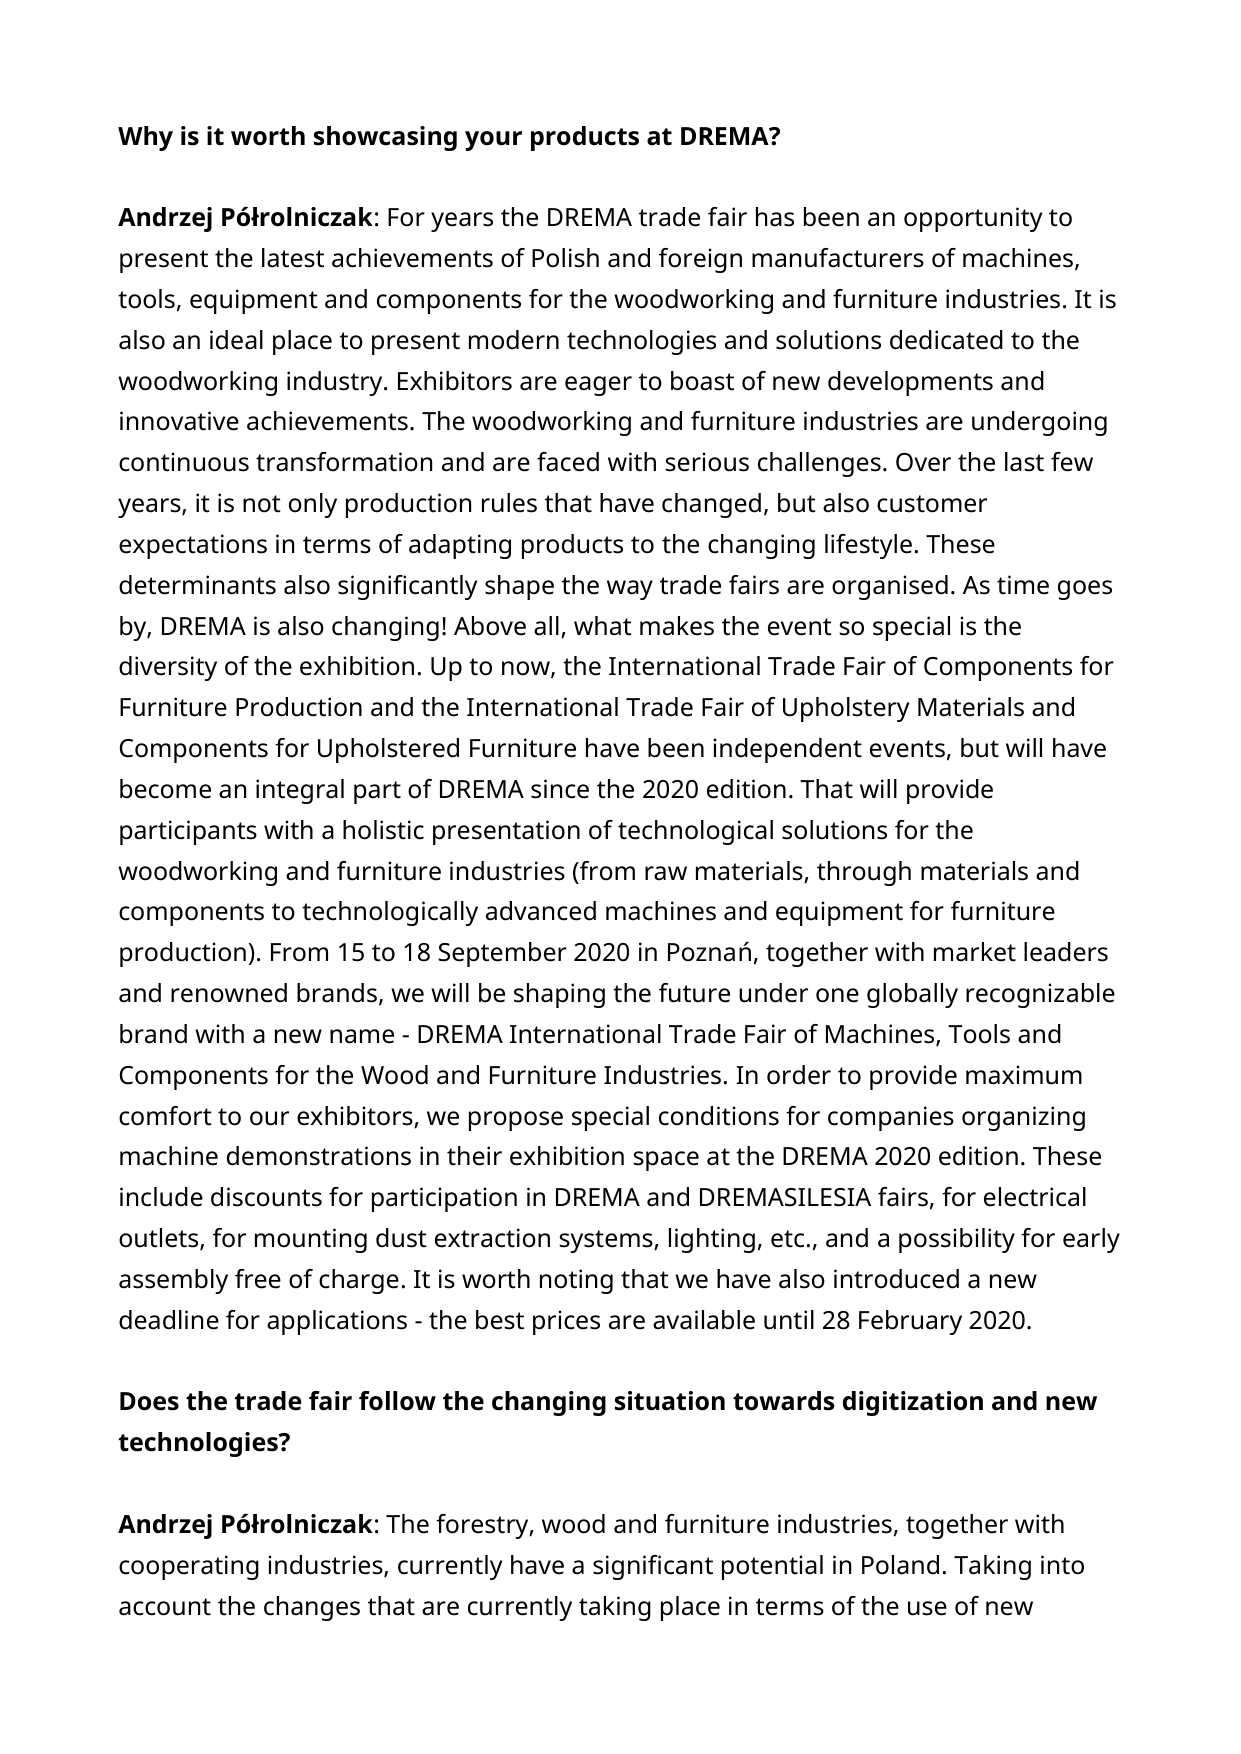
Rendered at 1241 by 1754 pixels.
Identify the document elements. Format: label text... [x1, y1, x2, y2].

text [118, 1506, 1122, 1622]
text Does the trade fair follow the changing situation towards digitization and new technologies? [118, 1384, 1122, 1459]
text Why is it worth showcasing your products at DREMA? [118, 118, 1122, 152]
text Andrzej Półrolniczak: For years the DREMA trade fair has been an opportunity to present the latest achievements of Polish and foreign manufacturers of machines, tools, equipment and components for the woodworking and furniture industries. It is also an ideal place to present modern technologies and solutions dedicated to the woodworking industry. Exhibitors are eager to boast of new developments and innovative achievements. The woodworking and furniture industries are undergoing continuous transformation and are faced with serious challenges. Over the last few years, it is not only production rules that have changed, but also customer expectations in terms of adapting products to the changing lifestyle. These determinants also significantly shape the way trade fairs are organised. As time goes by, DREMA is also changing! Above all, what makes the event so special is the diversity of the exhibition. Up to now, the International Trade Fair of Components for Furniture Production and the International Trade Fair of Upholstery Materials and Components for Upholstered Furniture have been independent events, but will have become an integral part of DREMA since the 2020 edition. That will provide participants with a holistic presentation of technological solutions for the woodworking and furniture industries (from raw materials, through materials and components to technologically advanced machines and equipment for furniture production). From 15 to 18 September 2020 in Poznań, together with market leaders and renowned brands, we will be shaping the future under one globally recognizable brand with a new name - DREMA International Trade Fair of Machines, Tools and Components for the Wood and Furniture Industries. In order to provide maximum comfort to our exhibitors, we propose special conditions for companies organizing machine demonstrations in their exhibition space at the DREMA 2020 edition. These include discounts for participation in DREMA and DREMASILESIA fairs, for electrical outlets, for mounting dust extraction systems, lighting, etc., and a possibility for early assembly free of charge. It is worth noting that we have also introduced a new deadline for applications - the best prices are available until 28 February 2020. [118, 200, 1122, 1336]
